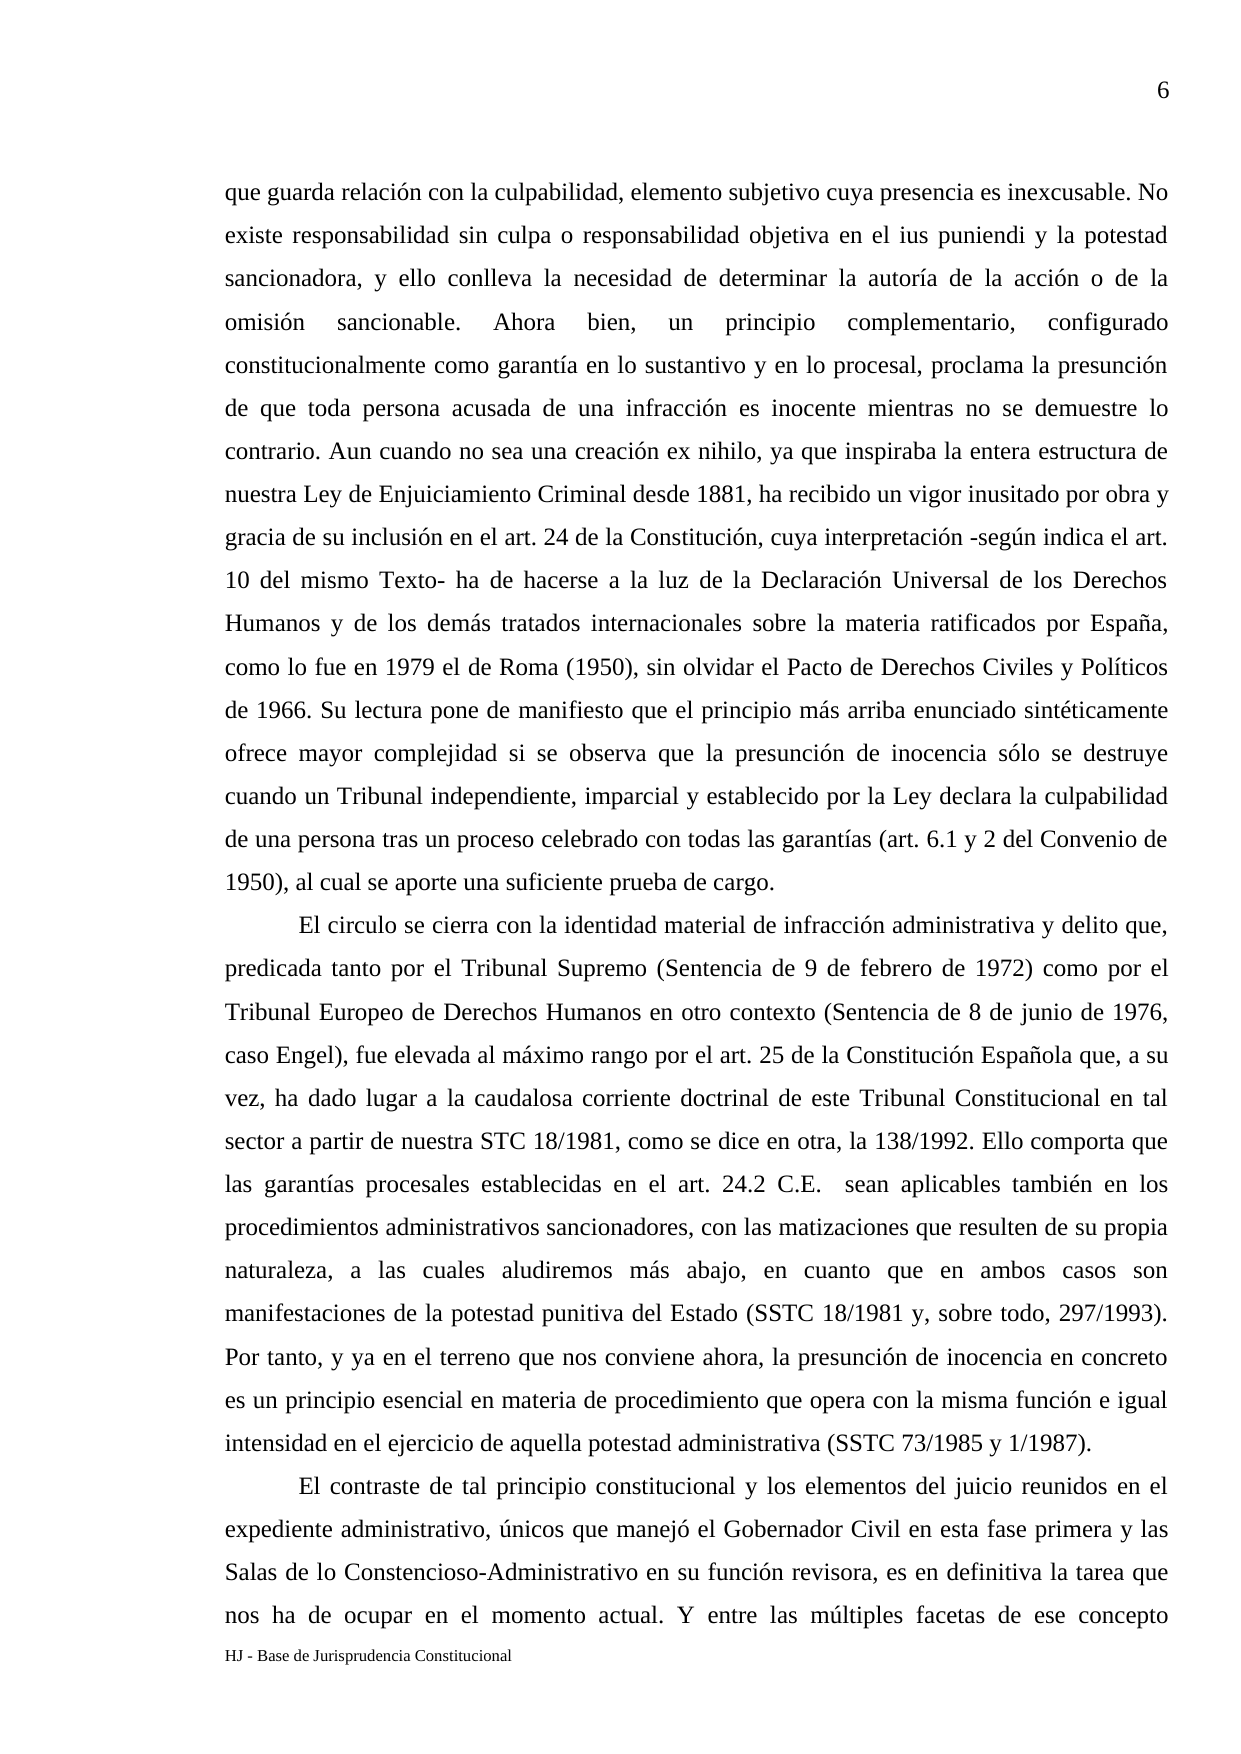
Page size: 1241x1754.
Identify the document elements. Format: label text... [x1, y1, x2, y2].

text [224, 177, 1169, 896]
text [224, 1471, 1169, 1629]
text El circulo se cierra con la identidad material de infracción administrativa y delito que, predicada tanto por el Tribunal Supremo (Sentencia de 9 de febrero de 1972) como por el Tribunal Europeo de Derechos Humanos en otro contexto (Sentencia de 8 de junio de 1976, caso Engel), fue elevada al máximo rango por el art. 25 de la Constitución Española que, a su vez, ha dado lugar a la caudalosa corriente doctrinal de este Tribunal Constitucional en tal sector a partir de nuestra STC 18/1981, como se dice en otra, la 138/1992. Ello comporta que las garantías procesales establecidas en el art. 24.2 C.E. sean aplicables también en los procedimientos administrativos sancionadores, con las matizaciones que resulten de su propia naturaleza, a las cuales aludiremos más abajo, en cuanto que en ambos casos son manifestaciones de la potestad punitiva del Estado (SSTC 18/1981 y, sobre todo, 297/1993). Por tanto, y ya en el terreno que nos conviene ahora, la presunción de inocencia en concreto es un principio esencial en materia de procedimiento que opera con la misma función e igual intensidad en el ejercicio de aquella potestad administrativa (SSTC 73/1985 y 1/1987). [224, 910, 1169, 1457]
